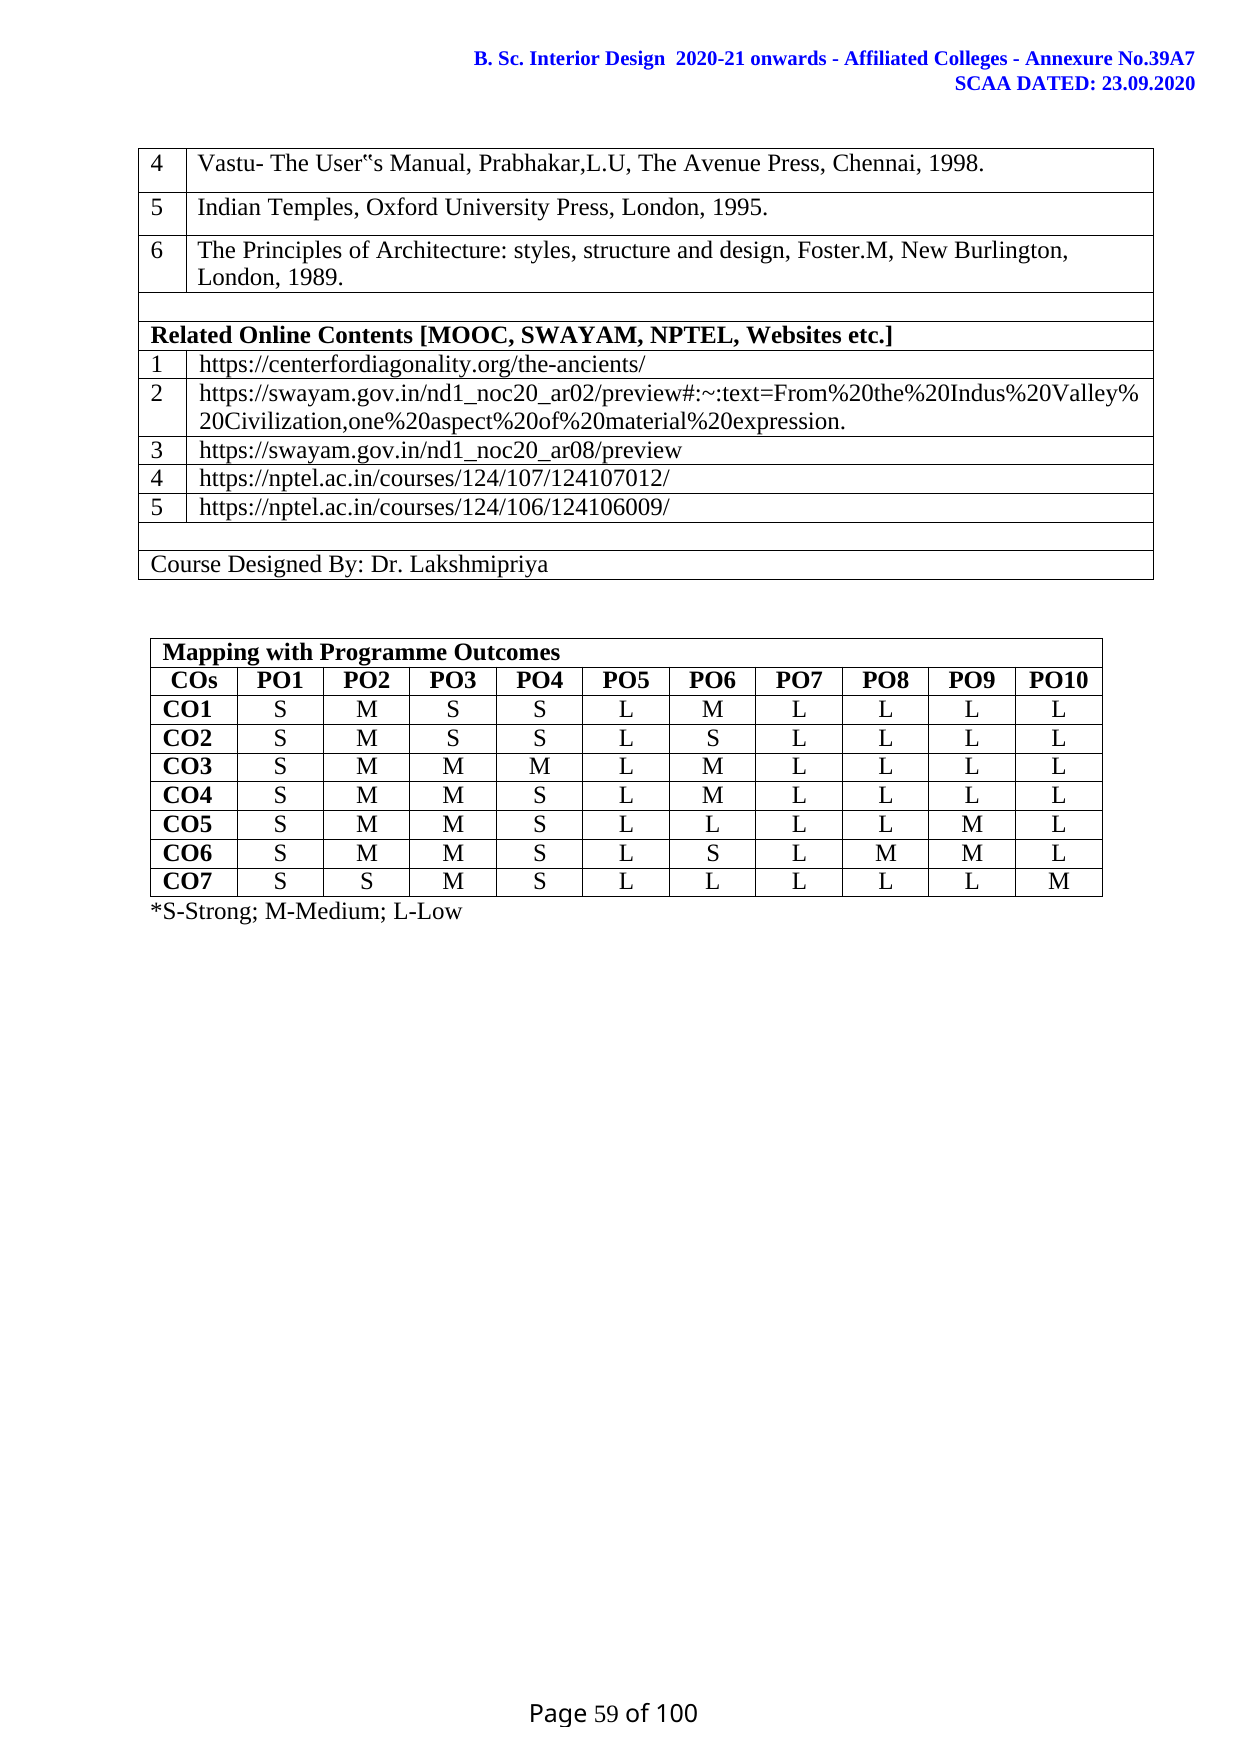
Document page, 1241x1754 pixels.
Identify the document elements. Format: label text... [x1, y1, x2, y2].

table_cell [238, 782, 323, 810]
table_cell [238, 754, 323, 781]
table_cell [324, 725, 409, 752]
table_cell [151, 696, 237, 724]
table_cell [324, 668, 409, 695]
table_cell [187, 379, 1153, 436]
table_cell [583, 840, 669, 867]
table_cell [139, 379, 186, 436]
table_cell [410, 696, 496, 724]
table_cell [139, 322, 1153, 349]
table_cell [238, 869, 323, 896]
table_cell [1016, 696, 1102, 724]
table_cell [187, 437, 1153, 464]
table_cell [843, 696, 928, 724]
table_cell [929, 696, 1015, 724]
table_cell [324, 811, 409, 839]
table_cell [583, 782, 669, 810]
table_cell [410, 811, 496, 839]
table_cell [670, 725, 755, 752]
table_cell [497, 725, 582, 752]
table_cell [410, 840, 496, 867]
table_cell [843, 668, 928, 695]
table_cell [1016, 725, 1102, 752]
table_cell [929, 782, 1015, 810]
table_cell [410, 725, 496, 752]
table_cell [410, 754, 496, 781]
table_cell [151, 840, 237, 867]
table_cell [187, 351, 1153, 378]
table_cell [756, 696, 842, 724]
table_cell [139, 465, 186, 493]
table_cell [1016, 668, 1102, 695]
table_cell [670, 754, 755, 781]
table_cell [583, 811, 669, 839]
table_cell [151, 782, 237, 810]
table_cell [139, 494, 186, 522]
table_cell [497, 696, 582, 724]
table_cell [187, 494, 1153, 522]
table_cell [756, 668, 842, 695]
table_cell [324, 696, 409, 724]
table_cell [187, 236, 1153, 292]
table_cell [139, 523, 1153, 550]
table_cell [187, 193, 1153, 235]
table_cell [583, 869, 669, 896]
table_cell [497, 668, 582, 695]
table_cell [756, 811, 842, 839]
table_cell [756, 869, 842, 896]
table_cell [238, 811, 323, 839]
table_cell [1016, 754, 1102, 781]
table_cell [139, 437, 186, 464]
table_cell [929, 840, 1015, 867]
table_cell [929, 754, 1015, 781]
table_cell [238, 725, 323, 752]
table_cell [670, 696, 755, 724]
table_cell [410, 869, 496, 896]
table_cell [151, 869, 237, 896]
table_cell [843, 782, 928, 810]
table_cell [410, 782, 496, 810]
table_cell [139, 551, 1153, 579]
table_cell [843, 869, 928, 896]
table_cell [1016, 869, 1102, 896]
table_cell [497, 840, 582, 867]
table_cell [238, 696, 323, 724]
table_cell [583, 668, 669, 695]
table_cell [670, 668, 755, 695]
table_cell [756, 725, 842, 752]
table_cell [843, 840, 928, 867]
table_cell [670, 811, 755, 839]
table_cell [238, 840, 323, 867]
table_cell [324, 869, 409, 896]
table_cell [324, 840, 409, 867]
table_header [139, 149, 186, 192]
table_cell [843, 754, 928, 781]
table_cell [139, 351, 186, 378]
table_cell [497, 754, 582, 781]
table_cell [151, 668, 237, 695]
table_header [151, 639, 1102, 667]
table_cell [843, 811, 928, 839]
text *S-Strong; M-Medium; L-Low [150, 897, 1194, 925]
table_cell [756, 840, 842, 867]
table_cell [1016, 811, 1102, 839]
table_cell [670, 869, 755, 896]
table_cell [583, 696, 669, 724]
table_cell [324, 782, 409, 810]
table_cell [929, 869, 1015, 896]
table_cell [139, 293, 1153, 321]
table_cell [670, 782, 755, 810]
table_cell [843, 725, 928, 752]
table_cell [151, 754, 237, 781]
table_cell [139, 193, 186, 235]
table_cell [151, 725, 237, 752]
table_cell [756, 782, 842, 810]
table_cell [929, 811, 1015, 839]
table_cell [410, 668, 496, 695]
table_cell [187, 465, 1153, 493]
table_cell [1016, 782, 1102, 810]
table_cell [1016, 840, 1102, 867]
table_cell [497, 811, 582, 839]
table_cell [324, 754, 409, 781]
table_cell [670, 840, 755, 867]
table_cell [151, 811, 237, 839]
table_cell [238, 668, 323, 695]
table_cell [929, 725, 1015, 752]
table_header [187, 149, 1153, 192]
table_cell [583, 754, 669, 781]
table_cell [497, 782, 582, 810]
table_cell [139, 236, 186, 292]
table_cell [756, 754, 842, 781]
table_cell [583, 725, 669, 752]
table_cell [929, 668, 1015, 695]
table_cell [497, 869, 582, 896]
